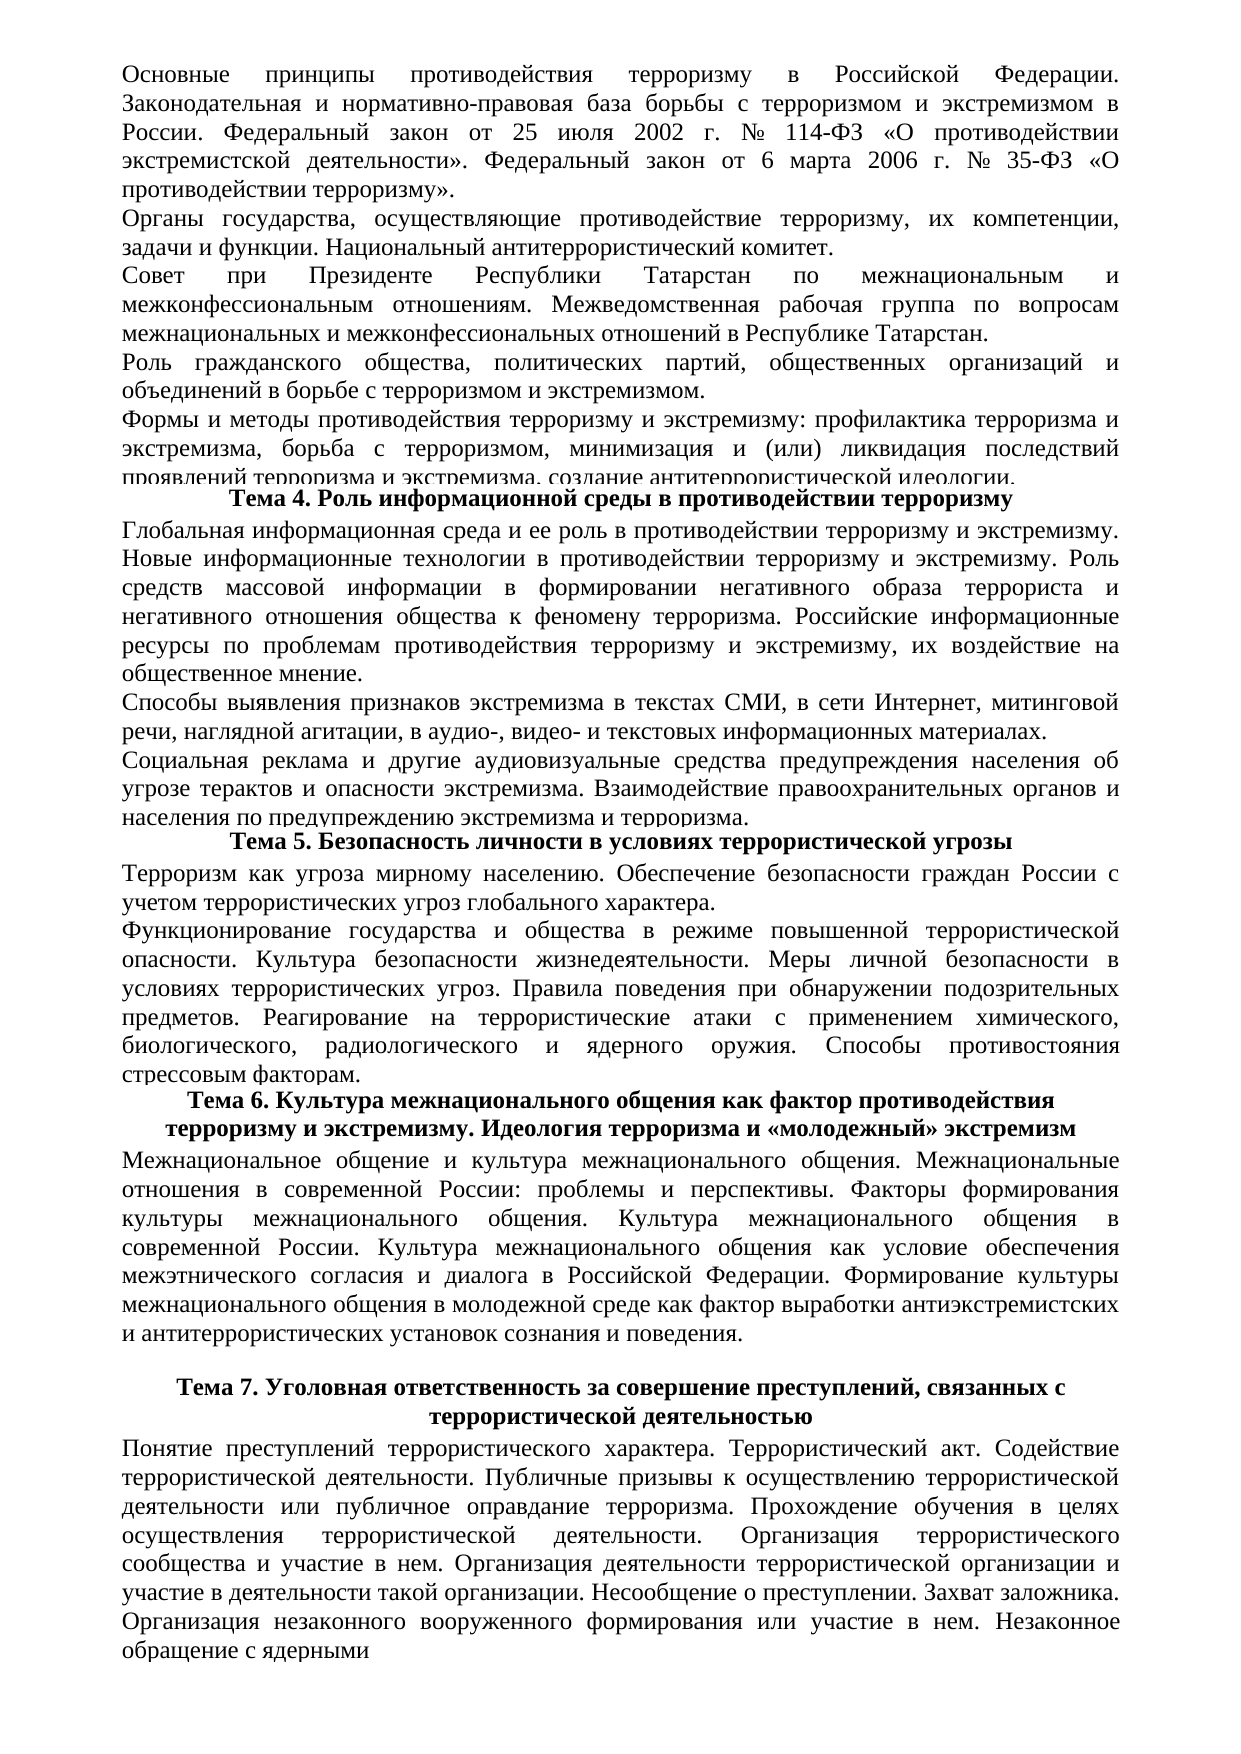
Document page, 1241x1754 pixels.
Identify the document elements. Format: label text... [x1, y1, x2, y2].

table_cell Тема 7. Уголовная ответственность за совершение преступлений, связанных с террористической деятельностью [118, 1373, 1124, 1433]
table_cell Межнациональное общение и культура межнационального общения. Межнациональные отношения в современной России: проблемы и перспективы. Факторы формирования культуры межнационального общения. Культура межнационального общения в современной России. Культура межнационального общения как условие обеспечения межэтнического согласия и диалога в Российской Федерации. Формирование культуры межнационального общения в молодежной среде как фактор выработки антиэкстремистских и антитеррористических установок сознания и поведения. [118, 1146, 1124, 1372]
table_cell Тема 6. Культура межнационального общения как фактор противодействия терроризму и экстремизму. Идеология терроризма и «молодежный» экстремизм [118, 1085, 1124, 1146]
table_cell Тема 5. Безопасность личности в условиях террористической угрозы [118, 826, 1124, 858]
table_cell Терроризм как угроза мирному населению. Обеспечение безопасности граждан России с учетом террористических угроз глобального характера. Функционирование государства и общества в режиме повышенной террористической опасности. Культура безопасности жизнедеятельности. Меры личной безопасности в условиях террористических угроз. Правила поведения при обнаружении подозрительных предметов. Реагирование на террористические атаки с применением химического, биологического, радиологического и ядерного оружия. Способы противостояния стрессовым факторам. [118, 858, 1124, 1085]
table_cell Понятие преступлений террористического характера. Террористический акт. Содействие террористической деятельности. Публичные призывы к осуществлению террористической деятельности или публичное оправдание терроризма. Прохождение обучения в целях осуществления террористической деятельности. Организация террористического сообщества и участие в нем. Организация деятельности террористической организации и участие в деятельности такой организации. Несообщение о преступлении. Захват заложника. Организация незаконного вооруженного формирования или участие в нем. Незаконное обращение с ядерными [118, 1434, 1124, 1662]
table_cell Тема 4. Роль информационной среды в противодействии терроризму [118, 483, 1124, 515]
table_header Основные принципы противодействия терроризму в Российской Федерации. Законодательная и нормативно-правовая база борьбы с терроризмом и экстремизмом в России. Федеральный закон от 25 июля 2002 г. № 114-ФЗ «О противодействии экстремистской деятельности». Федеральный закон от 6 марта 2006 г. № 35-ФЗ «О противодействии терроризму». Органы государства, осуществляющие противодействие терроризму, их компетенции, задачи и функции. Национальный антитеррористический комитет. Совет при Президенте Республики Татарстан по межнациональным и межконфессиональным отношениям. Межведомственная рабочая группа по вопросам межнациональных и межконфессиональных отношений в Республике Татарстан. Роль гражданского общества, политических партий, общественных организаций и объединений в борьбе с терроризмом и экстремизмом. Формы и методы противодействия терроризму и экстремизму: профилактика терроризма и экстремизма, борьба с терроризмом, минимизация и (или) ликвидация последствий проявлений терроризма и экстремизма, создание антитеррористической идеологии. [118, 59, 1124, 483]
table_cell Глобальная информационная среда и ее роль в противодействии терроризму и экстремизму. Новые информационные технологии в противодействии терроризму и экстремизму. Роль средств массовой информации в формировании негативного образа террориста и негативного отношения общества к феномену терроризма. Российские информационные ресурсы по проблемам противодействия терроризму и экстремизму, их воздействие на общественное мнение. Способы выявления признаков экстремизма в текстах СМИ, в сети Интернет, митинговой речи, наглядной агитации, в аудио-, видео- и текстовых информационных материалах. Социальная реклама и другие аудиовизуальные средства предупреждения населения об угрозе терактов и опасности экстремизма. Взаимодействие правоохранительных органов и населения по предупреждению экстремизма и терроризма. [118, 515, 1124, 826]
